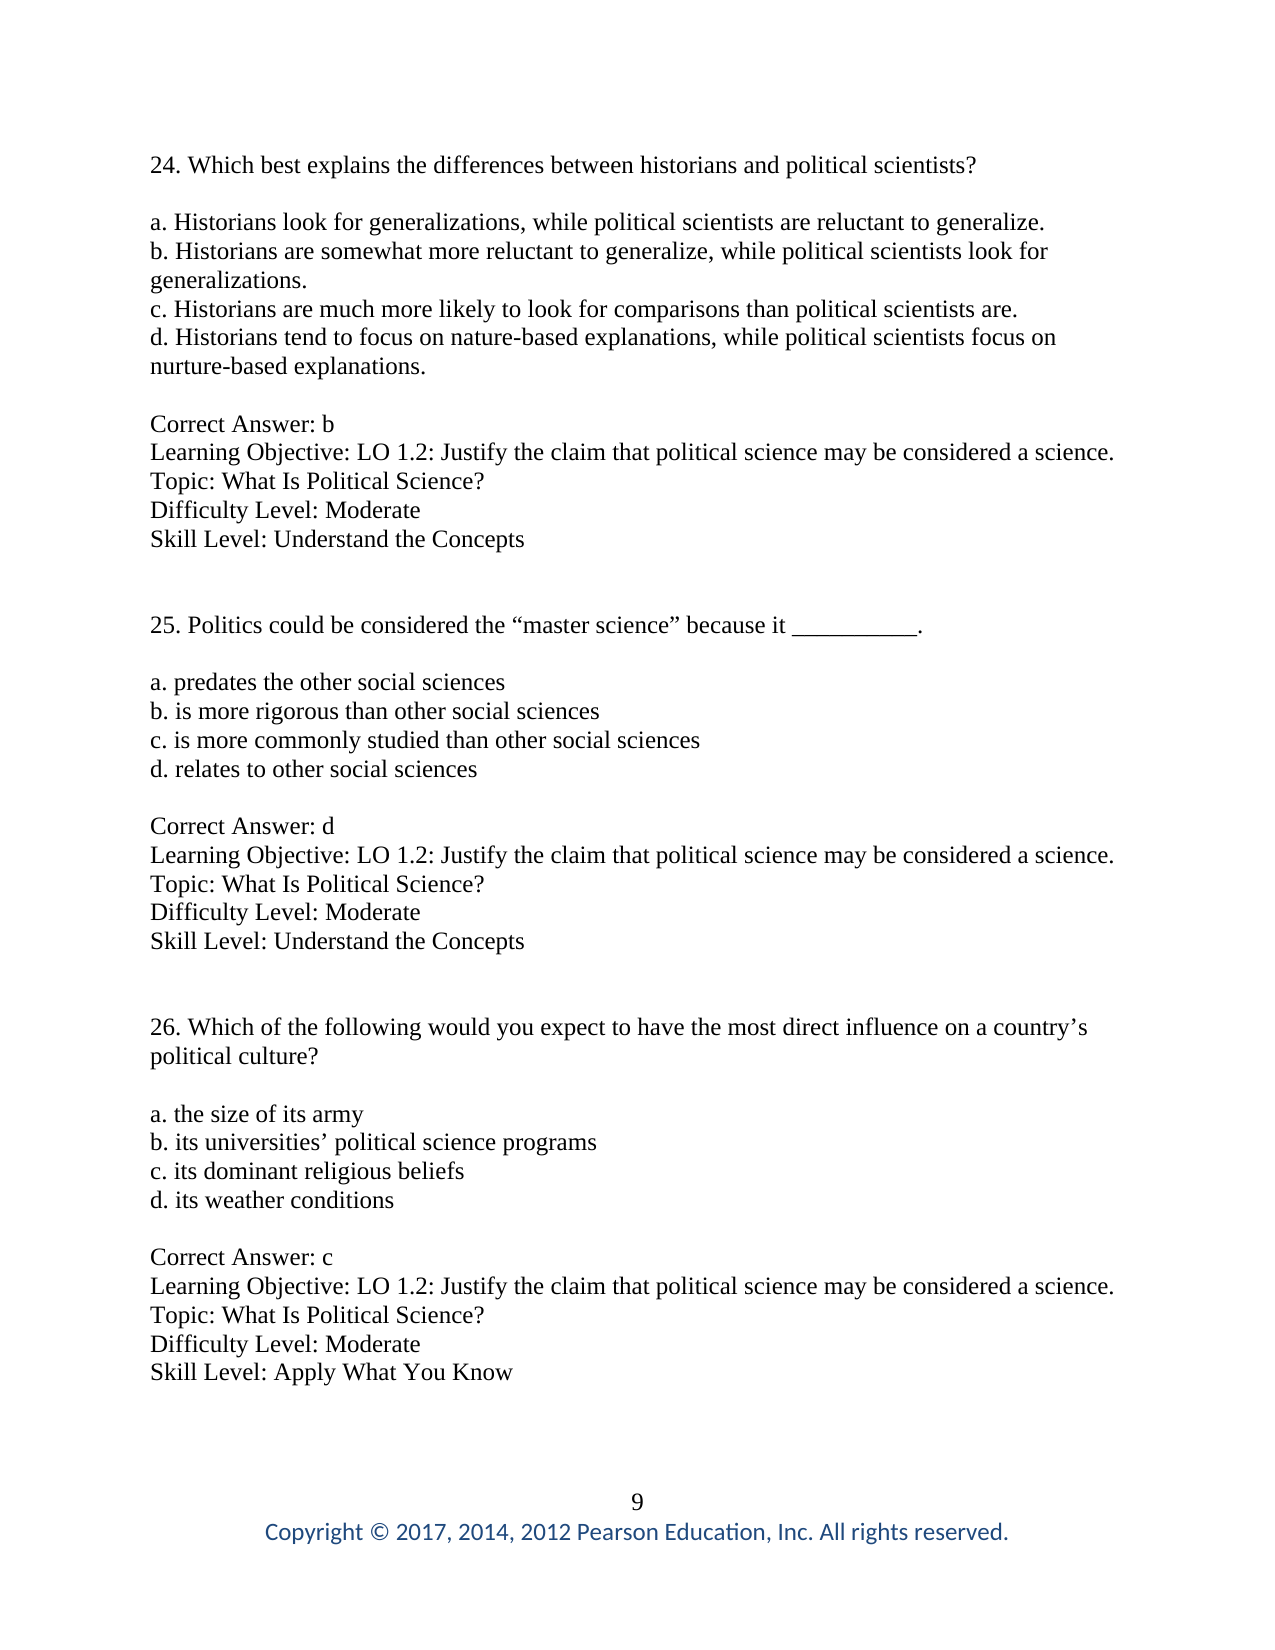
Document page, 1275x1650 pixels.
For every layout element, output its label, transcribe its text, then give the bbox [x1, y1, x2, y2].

text Skill Level: Understand the Concepts [150, 524, 1125, 552]
text b. is more rigorous than other social sciences [150, 696, 1125, 725]
text Correct Answer: d [150, 811, 1125, 840]
text Skill Level: Apply What You Know [150, 1357, 1125, 1386]
text c. its dominant religious beliefs [150, 1156, 1125, 1185]
text 25. Politics could be considered the “master science” because it __________. [150, 610, 1125, 639]
text d. Historians tend to focus on nature-based explanations, while political scientists focus on nurture-based explanations. [150, 322, 1125, 380]
text c. Historians are much more likely to look for comparisons than political scientists are. [150, 294, 1125, 322]
text Topic: What Is Political Science? [150, 466, 1125, 495]
text a. the size of its army [150, 1099, 1125, 1127]
text c. is more commonly studied than other social sciences [150, 725, 1125, 754]
text 24. Which best explains the differences between historians and political scientists? [150, 150, 1125, 179]
text Learning Objective: LO 1.2: Justify the claim that political science may be considered a science. [150, 437, 1125, 466]
text Learning Objective: LO 1.2: Justify the claim that political science may be considered a science. [150, 840, 1125, 869]
text b. Historians are somewhat more reluctant to generalize, while political scientists look for generalizations. [150, 236, 1125, 294]
text Correct Answer: c [150, 1242, 1125, 1271]
text 26. Which of the following would you expect to have the most direct influence on a country’s political culture? [150, 1012, 1125, 1070]
text Correct Answer: b [150, 409, 1125, 437]
text Topic: What Is Political Science? [150, 1300, 1125, 1329]
text Difficulty Level: Moderate [150, 1329, 1125, 1357]
text Difficulty Level: Moderate [150, 897, 1125, 926]
text a. predates the other social sciences [150, 667, 1125, 696]
text Skill Level: Understand the Concepts [150, 926, 1125, 955]
text a. Historians look for generalizations, while political scientists are reluctant to generalize. [150, 207, 1125, 236]
text Difficulty Level: Moderate [150, 495, 1125, 524]
text Learning Objective: LO 1.2: Justify the claim that political science may be considered a science. [150, 1271, 1125, 1300]
text b. its universities’ political science programs [150, 1127, 1125, 1156]
text d. relates to other social sciences [150, 754, 1125, 782]
text Topic: What Is Political Science? [150, 869, 1125, 897]
text d. its weather conditions [150, 1185, 1125, 1214]
